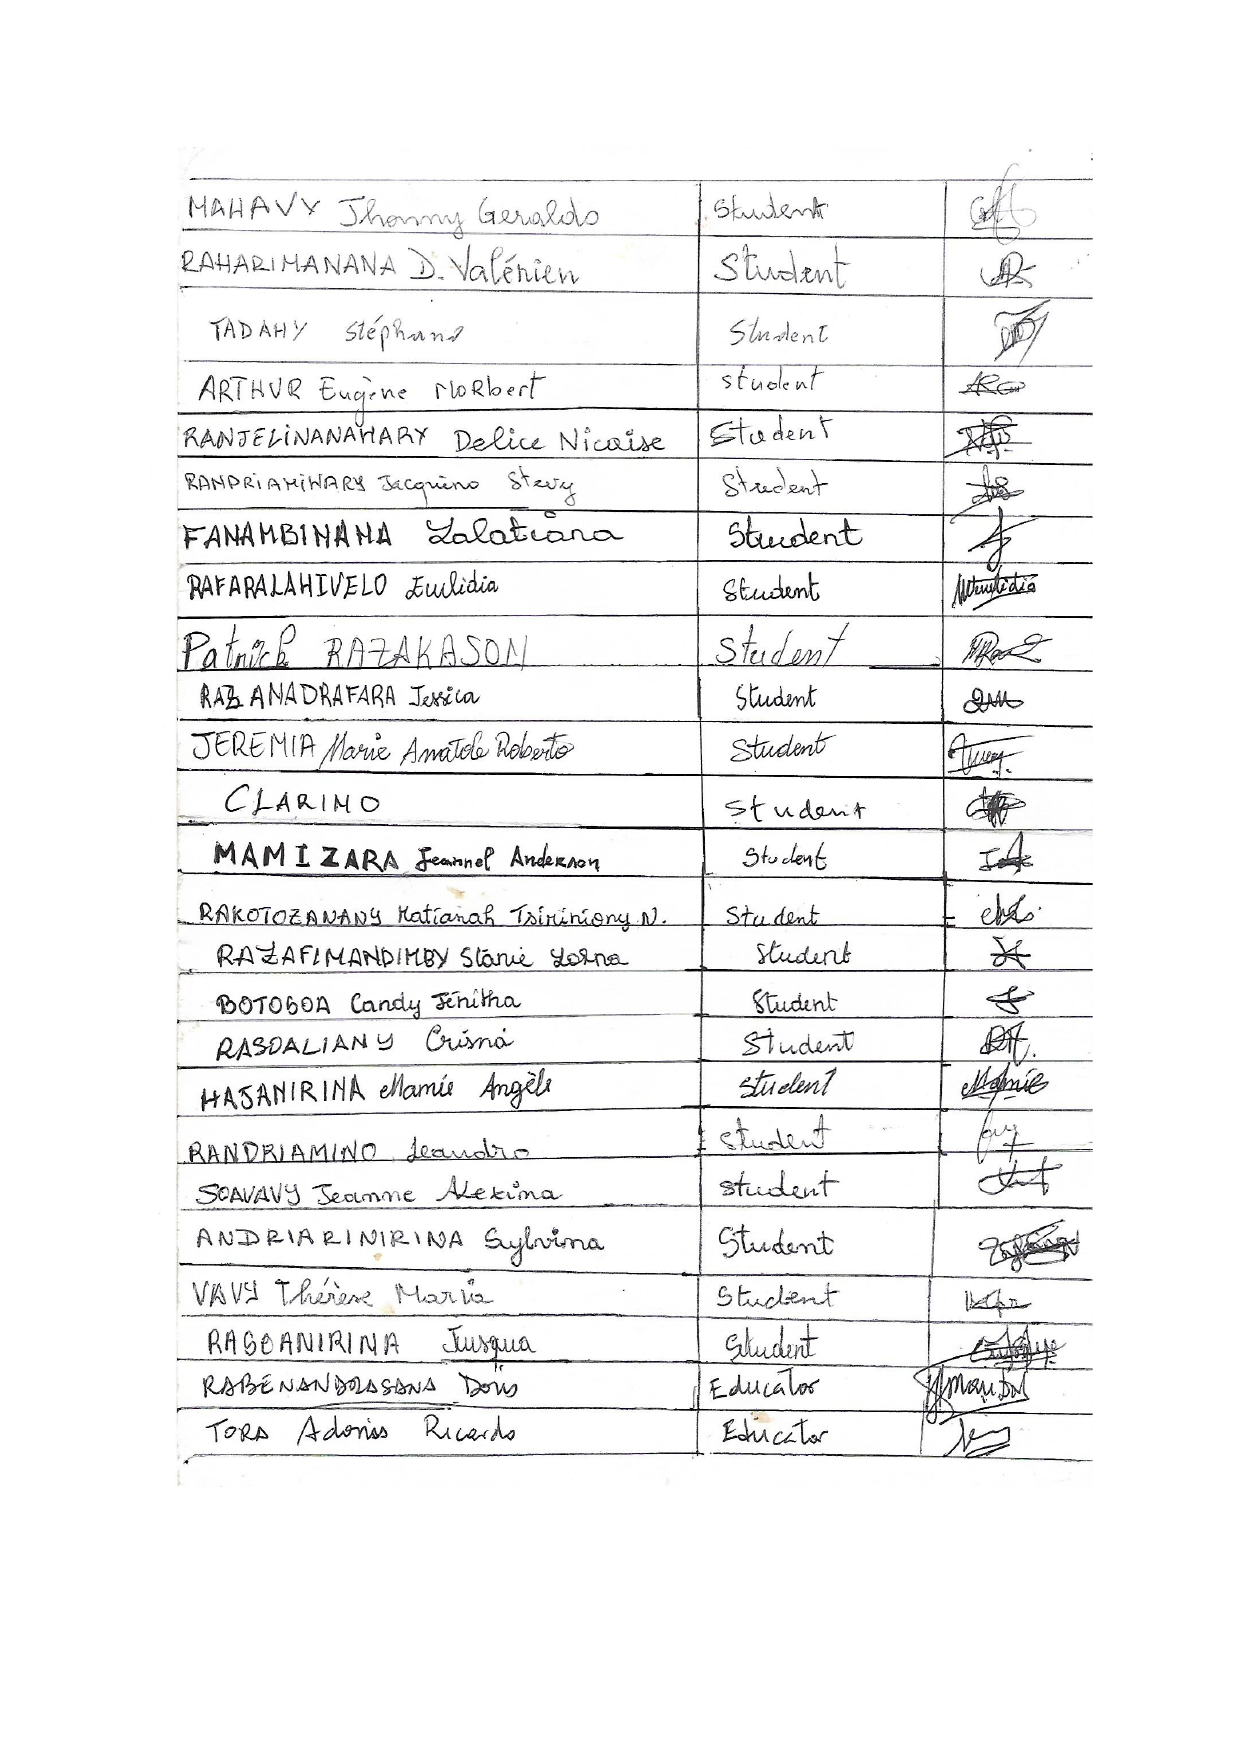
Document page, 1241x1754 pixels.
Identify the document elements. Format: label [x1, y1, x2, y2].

picture [147, 147, 1093, 1487]
